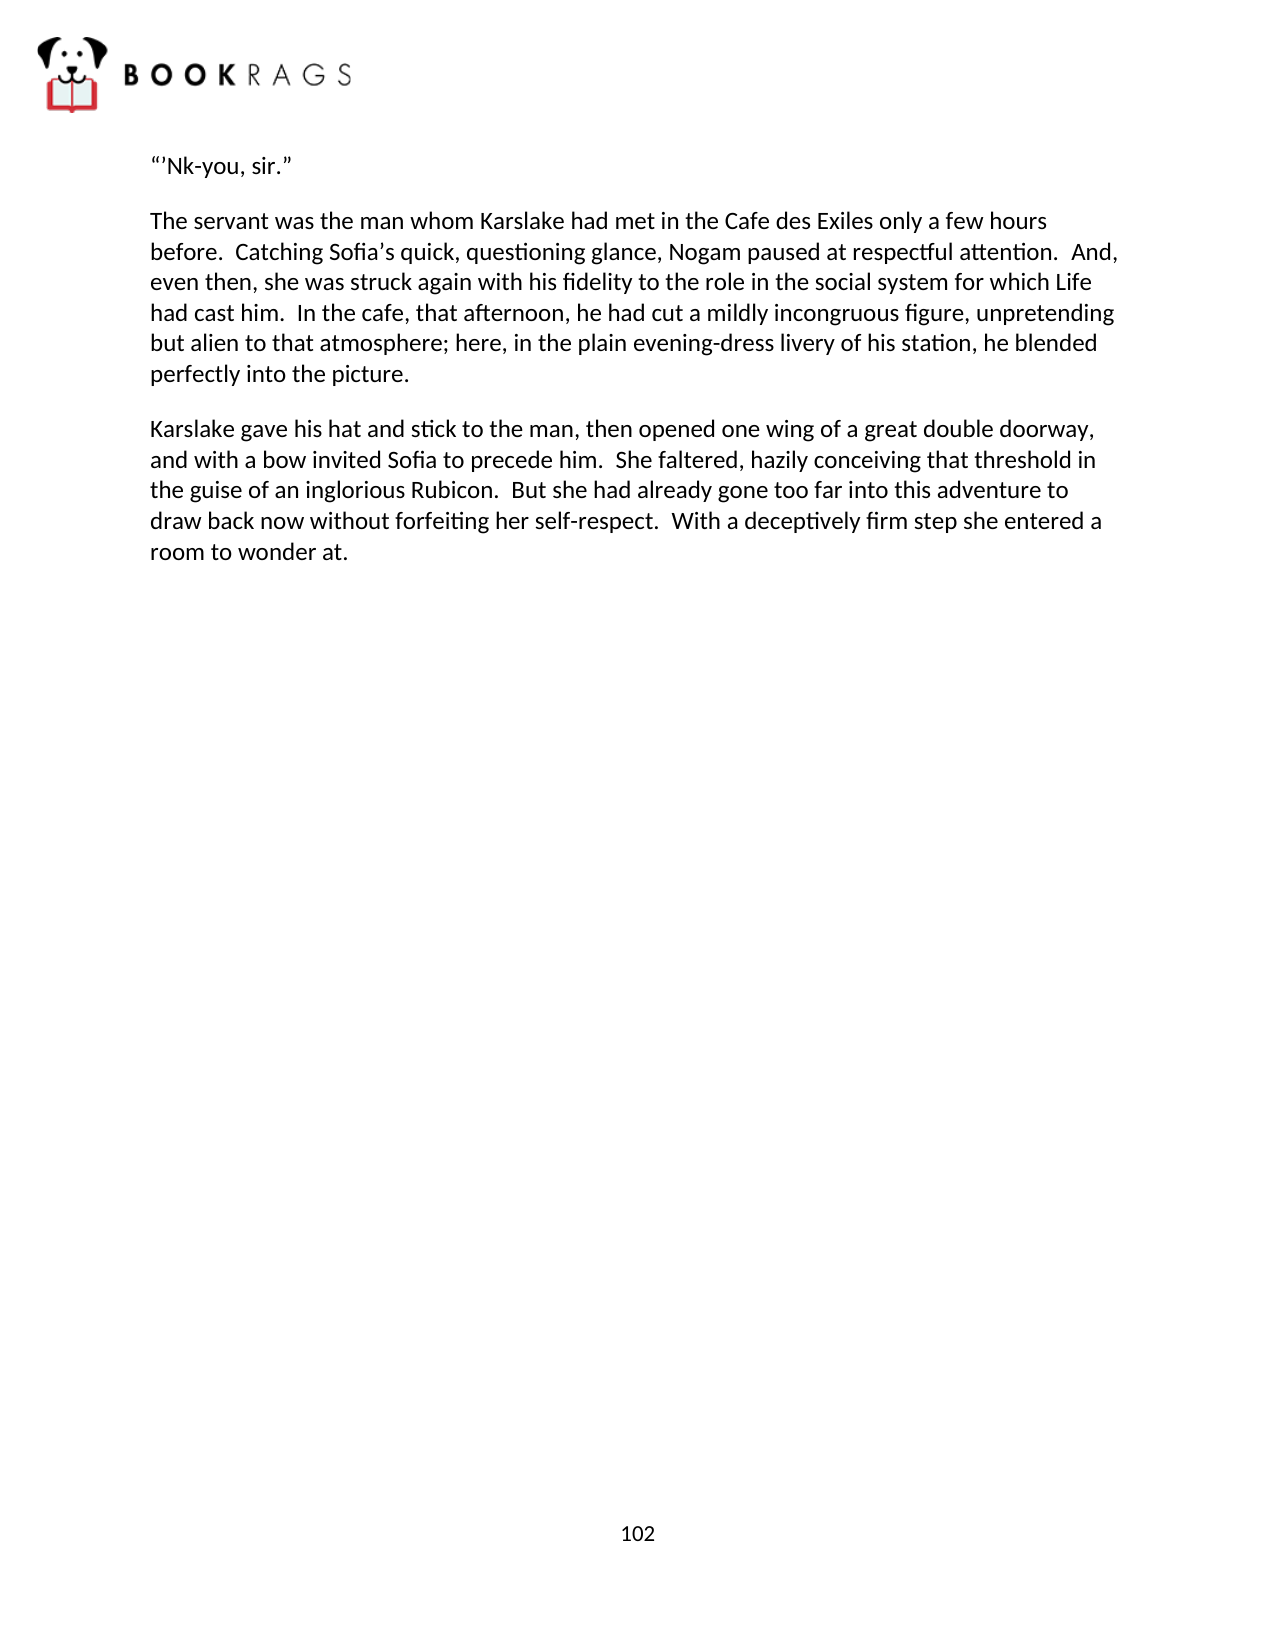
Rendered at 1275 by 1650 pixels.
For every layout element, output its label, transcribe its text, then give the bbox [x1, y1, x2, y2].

picture [37, 37, 351, 113]
text “’Nk-you, sir.” [150, 150, 1125, 181]
text Karslake gave his hat and stick to the man, then opened one wing of a great double doorway, and with a bow invited Sofia to precede him. She faltered, hazily conceiving that threshold in the guise of an inglorious Rubicon. But she had already gone too far into this adventure to draw back now without forfeiting her self-respect. With a deceptively firm step she entered a room to wonder at. [150, 414, 1125, 566]
text The servant was the man whom Karslake had met in the Cafe des Exiles only a few hours before. Catching Sofia’s quick, questioning glance, Nogam paused at respectful attention. And, even then, she was struck again with his fidelity to the role in the social system for which Life had cast him. In the cafe, that afternoon, he had cut a mildly incongruous figure, unpretending but alien to that atmosphere; here, in the plain evening-dress livery of his station, he blended perfectly into the picture. [150, 206, 1125, 389]
